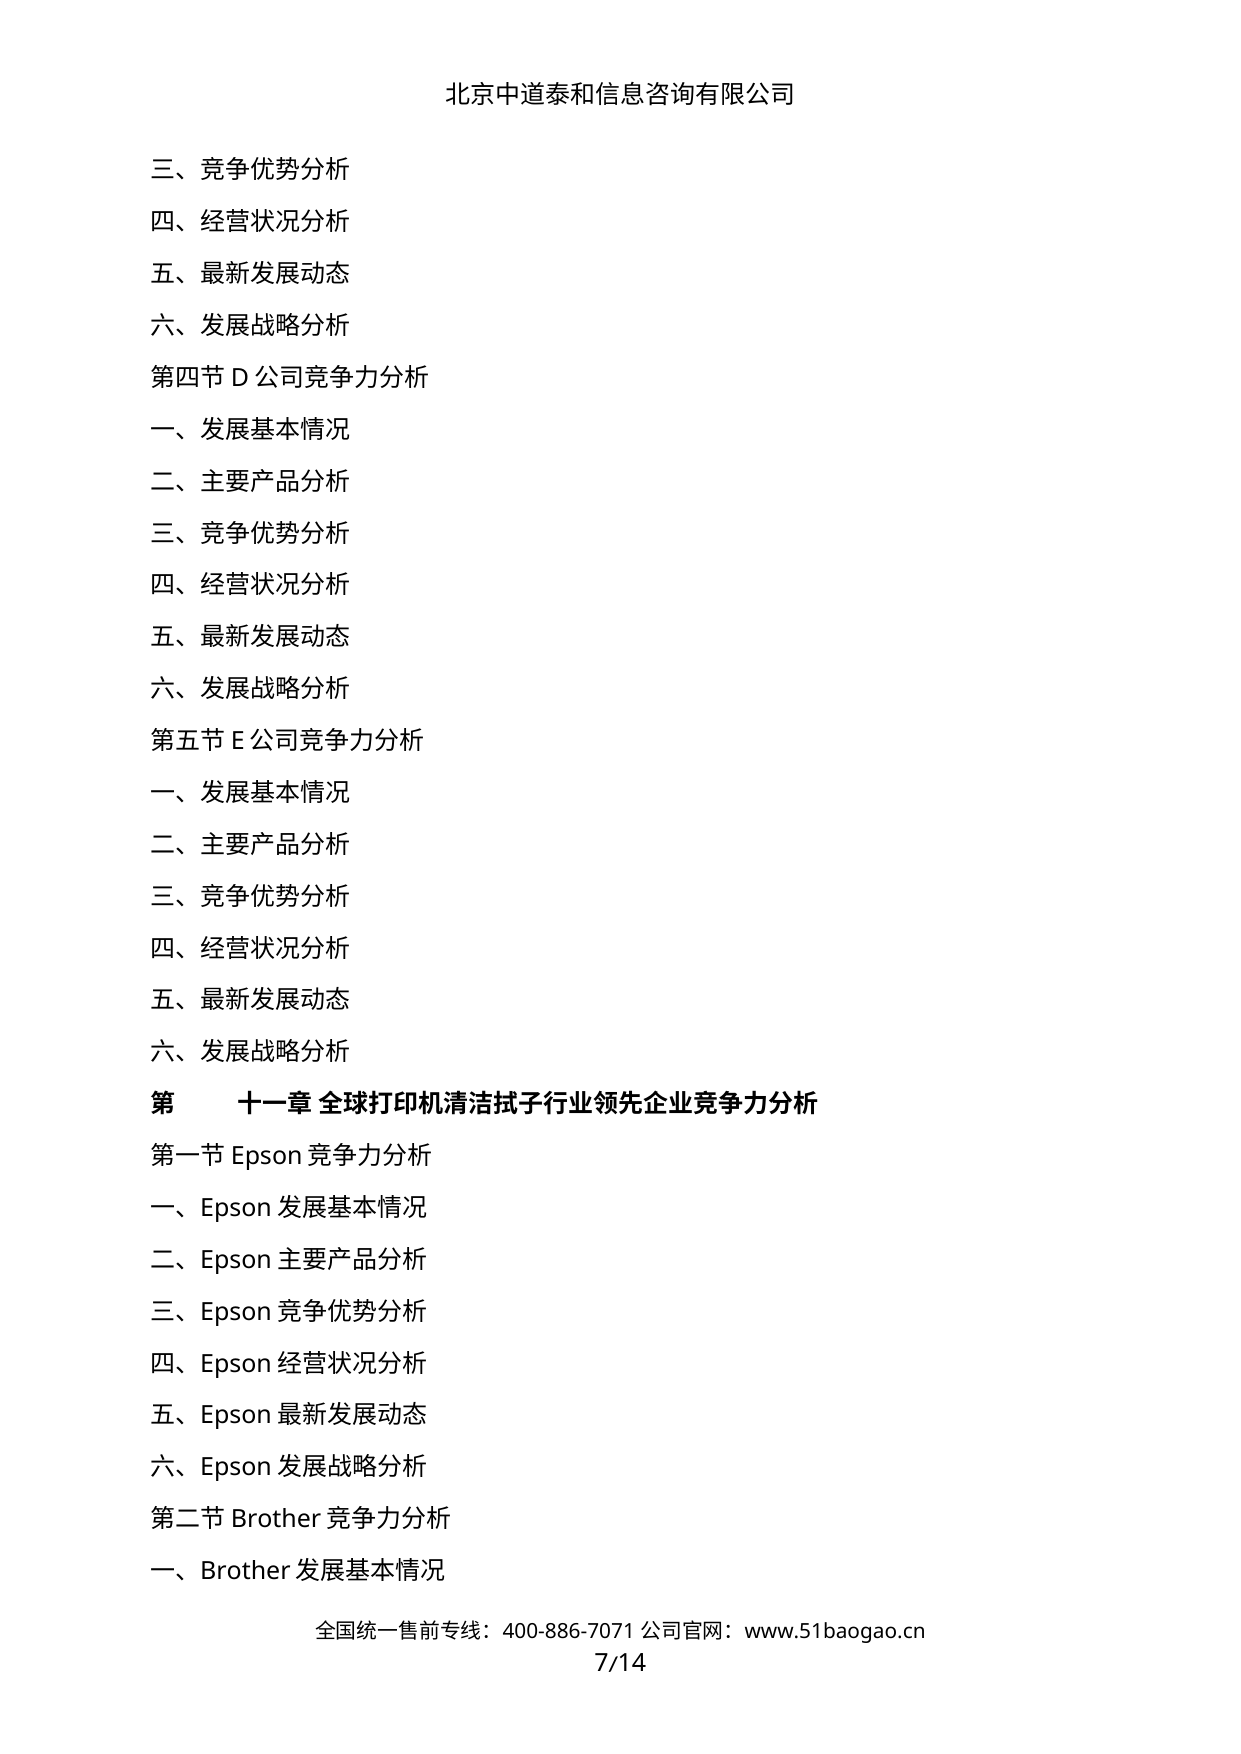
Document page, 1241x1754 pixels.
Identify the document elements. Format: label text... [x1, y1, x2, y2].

text 五、最新发展动态 [150, 980, 1090, 1016]
text 一、发展基本情况 [150, 409, 1090, 446]
text 六、发展战略分析 [150, 306, 1090, 342]
text 五、最新发展动态 [150, 254, 1090, 290]
text 四、经营状况分析 [150, 928, 1090, 964]
text 五、最新发展动态 [150, 617, 1090, 653]
text 四、Epson经营状况分析 [150, 1343, 1090, 1379]
text 一、发展基本情况 [150, 772, 1090, 809]
text 一、Epson发展基本情况 [150, 1187, 1090, 1224]
text 二、主要产品分析 [150, 461, 1090, 497]
text 第五节 E公司竞争力分析 [150, 721, 1090, 757]
text 三、竞争优势分析 [150, 513, 1090, 549]
text 二、Epson主要产品分析 [150, 1239, 1090, 1276]
text 第四节 D公司竞争力分析 [150, 357, 1090, 394]
text 三、Epson竞争优势分析 [150, 1291, 1090, 1327]
text 四、经营状况分析 [150, 202, 1090, 238]
text 一、Brother发展基本情况 [150, 1551, 1090, 1587]
text 三、竞争优势分析 [150, 150, 1090, 186]
text 二、主要产品分析 [150, 824, 1090, 861]
text 六、发展战略分析 [150, 669, 1090, 705]
text 三、竞争优势分析 [150, 876, 1090, 912]
text 五、Epson最新发展动态 [150, 1395, 1090, 1431]
text 第一节 Epson竞争力分析 [150, 1136, 1090, 1172]
text 四、经营状况分析 [150, 565, 1090, 601]
text 第二节 Brother竞争力分析 [150, 1499, 1090, 1535]
text 六、Epson发展战略分析 [150, 1447, 1090, 1483]
text 六、发展战略分析 [150, 1032, 1090, 1068]
text 第 十一章 全球打印机清洁拭子行业领先企业竞争力分析 [150, 1084, 1090, 1120]
